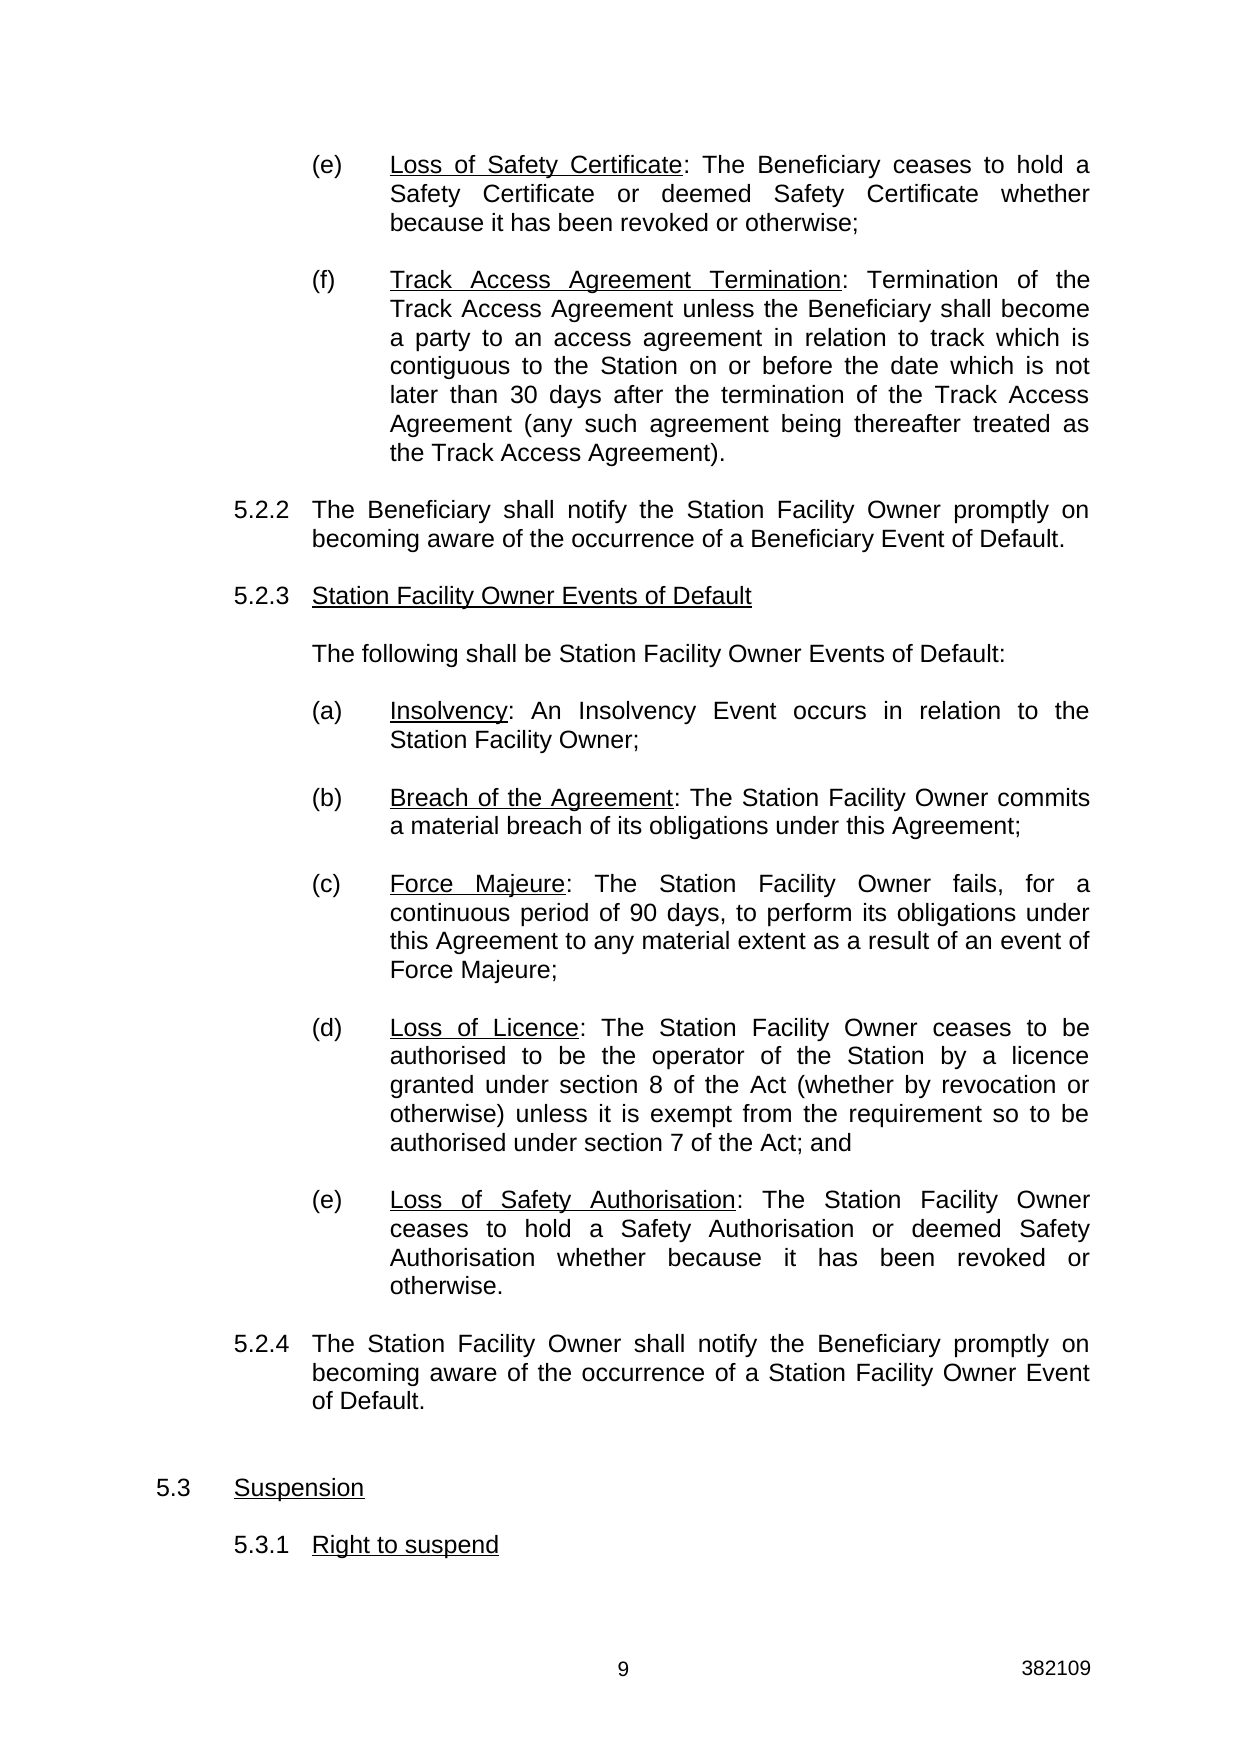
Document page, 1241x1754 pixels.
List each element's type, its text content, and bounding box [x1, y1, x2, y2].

text 5.3 Suspension [156, 1472, 1091, 1501]
text 5.2.3 Station Facility Owner Events of Default [234, 581, 1091, 610]
text (c) Force Majeure: The Station Facility Owner fails, for a continuous period of 90 days, to perform its obligations under this Agreement to any material extent as a result of an event of Force Majeure; [312, 869, 1091, 984]
text 5.3.1 Right to suspend [234, 1530, 1091, 1559]
text (e) Loss of Safety Certificate: The Beneficiary ceases to hold a Safety Certificate or deemed Safety Certificate whether because it has been revoked or otherwise; [312, 150, 1091, 236]
text (d) Loss of Licence: The Station Facility Owner ceases to be authorised to be the operator of the Station by a licence granted under section 8 of the Act (whether by revocation or otherwise) unless it is exempt from the requirement so to be authorised under section 7 of the Act; and [312, 1012, 1091, 1156]
text 5.2.2 The Beneficiary shall notify the Station Facility Owner promptly on becoming aware of the occurrence of a Beneficiary Event of Default. [234, 495, 1091, 552]
text (f) Track Access Agreement Termination: Termination of the Track Access Agreement unless the Beneficiary shall become a party to an access agreement in relation to track which is contiguous to the Station on or before the date which is not later than 30 days after the termination of the Track Access Agreement (any such agreement being thereafter treated as the Track Access Agreement). [312, 265, 1091, 466]
text The following shall be Station Facility Owner Events of Default: [312, 639, 1091, 667]
text (a) Insolvency: An Insolvency Event occurs in relation to the Station Facility Owner; [312, 696, 1091, 754]
text (b) Breach of the Agreement: The Station Facility Owner commits a material breach of its obligations under this Agreement; [312, 782, 1091, 840]
text (e) Loss of Safety Authorisation: The Station Facility Owner ceases to hold a Safety Authorisation or deemed Safety Authorisation whether because it has been revoked or otherwise. [312, 1185, 1091, 1300]
text 5.2.4 The Station Facility Owner shall notify the Beneficiary promptly on becoming aware of the occurrence of a Station Facility Owner Event of Default. [234, 1329, 1091, 1415]
